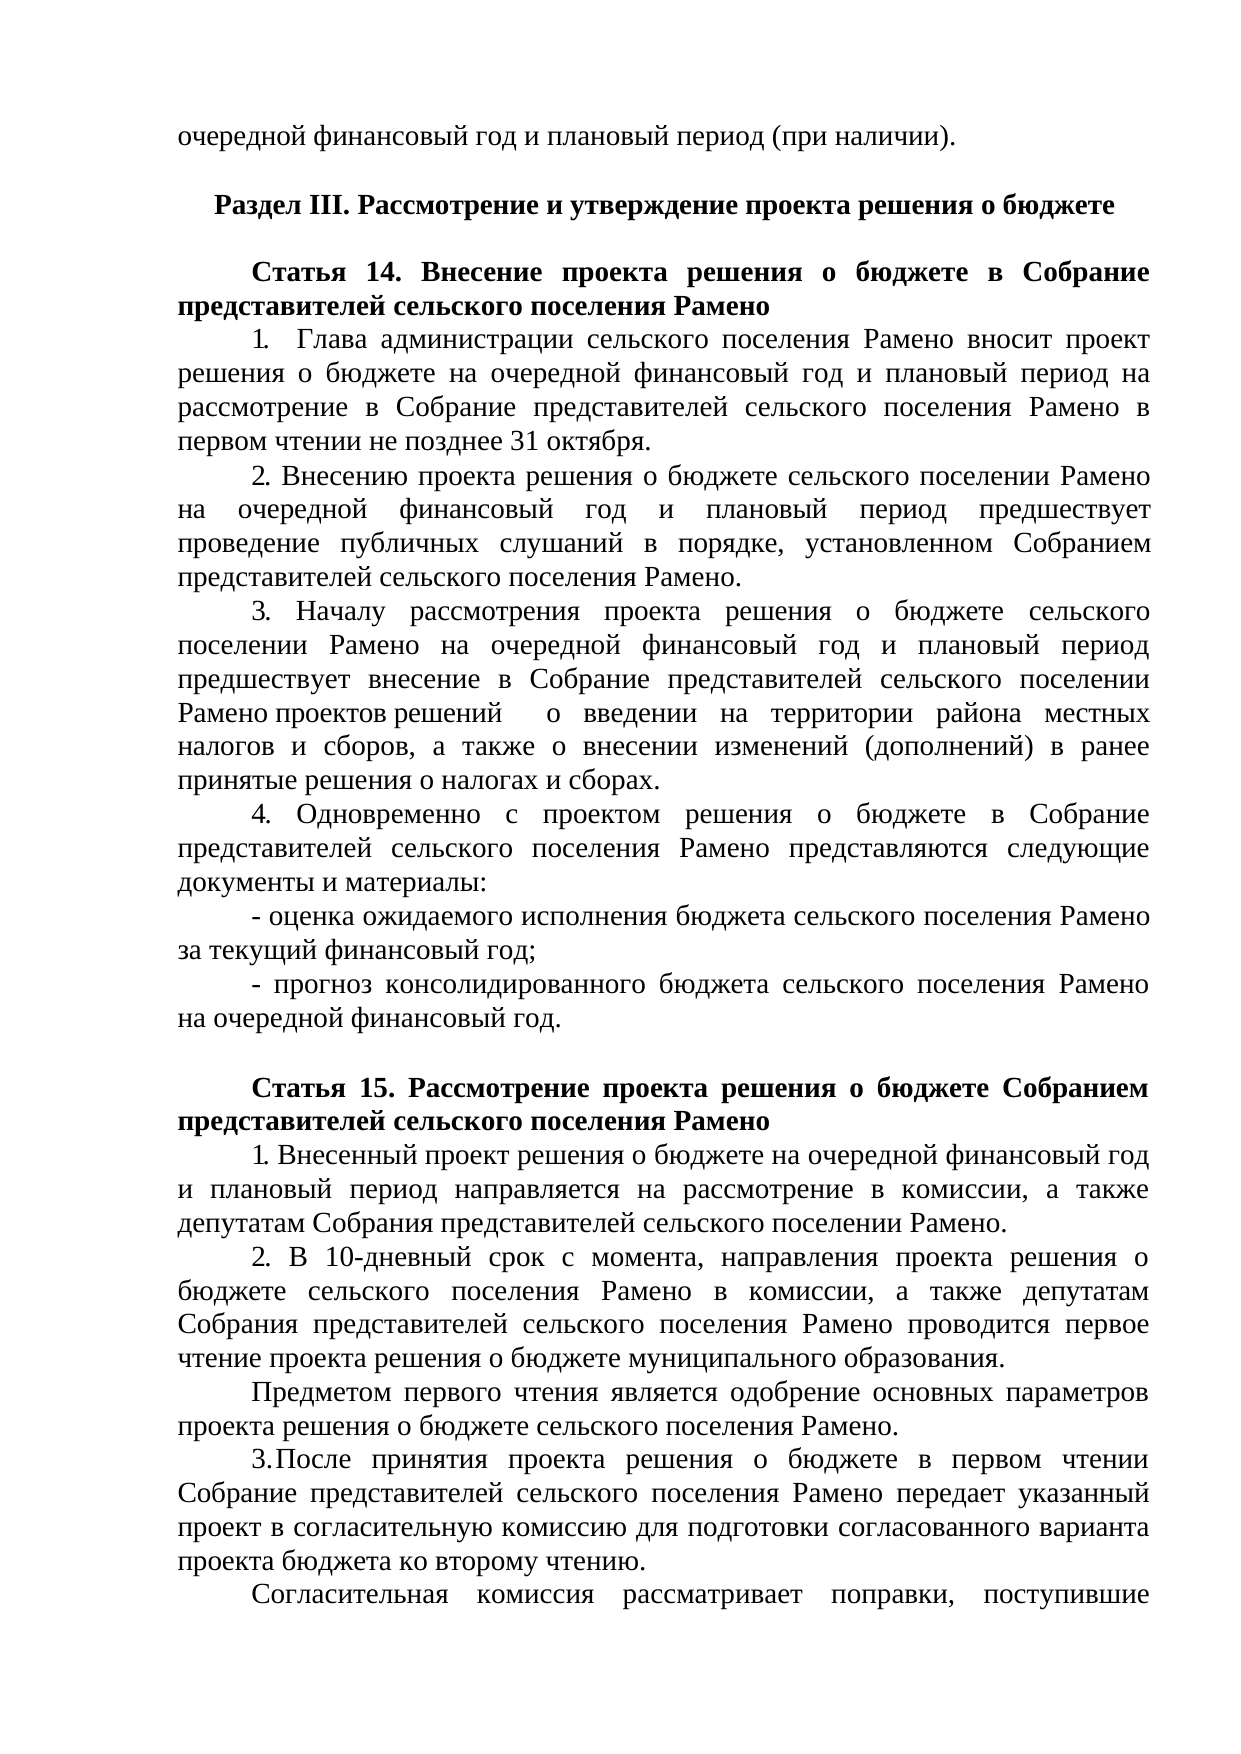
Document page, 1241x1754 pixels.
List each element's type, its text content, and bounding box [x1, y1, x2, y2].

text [177, 1577, 1151, 1611]
text 1. Глава администрации сельского поселения Рамено вносит проект решения о бюджете на очередной финансовый год и плановый период на рассмотрение в Собрание представителей сельского поселения Рамено в первом чтении не позднее 31 октября. [177, 322, 1151, 457]
text 4. Одновременно с проектом решения о бюджете в Собрание представителей сельского поселения Рамено представляются следующие документы и материалы: [177, 797, 1151, 898]
text 2. Внесению проекта решения о бюджете сельского поселении Рамено на очередной финансовый год и плановый период предшествует проведение публичных слушаний в порядке, установленном Собранием представителей сельского поселения Рамено. [177, 458, 1152, 593]
text - оценка ожидаемого исполнения бюджета сельского поселения Рамено за текущий финансовый год; [177, 898, 1151, 966]
list После принятия проекта решения о бюджете в первом чтении Собрание представителей сельского поселения Рамено передает указанный проект в согласительную комиссию для подготовки согласованного варианта проекта бюджета ко второму чтению. [177, 1442, 1150, 1577]
text Статья 15. Рассмотрение проекта решения о бюджете Собранием представителей сельского поселения Рамено [177, 1070, 1149, 1138]
text 2. В 10-дневный срок с момента, направления проекта решения о бюджете сельского поселения Рамено в комиссии, а также депутатам Собрания представителей сельского поселения Рамено проводится первое чтение проекта решения о бюджете муниципального образования. [177, 1239, 1150, 1374]
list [177, 118, 1150, 152]
text Предметом первого чтения является одобрение основных параметров проекта решения о бюджете сельского поселения Рамено. [177, 1374, 1150, 1442]
text Раздел III. Рассмотрение и утверждение проекта решения о бюджете [177, 187, 1152, 221]
text 1. Внесенный проект решения о бюджете на очередной финансовый год и плановый период направляется на рассмотрение в комиссии, а также депутатам Собрания представителей сельского поселении Рамено. [177, 1138, 1150, 1239]
text Статья 14. Внесение проекта решения о бюджете в Собрание представителей сельского поселения Рамено [177, 254, 1151, 322]
text - прогноз консолидированного бюджета сельского поселения Рамено на очередной финансовый год. [177, 967, 1150, 1034]
text 3. Началу рассмотрения проекта решения о бюджете сельского поселении Рамено на очередной финансовый год и плановый период предшествует внесение в Собрание представителей сельского поселении Рамено проектов решений о введении на территории района местных налогов и сборов, а также о внесении изменений (дополнений) в ранее принятые решения о налогах и сборах. [177, 594, 1151, 796]
